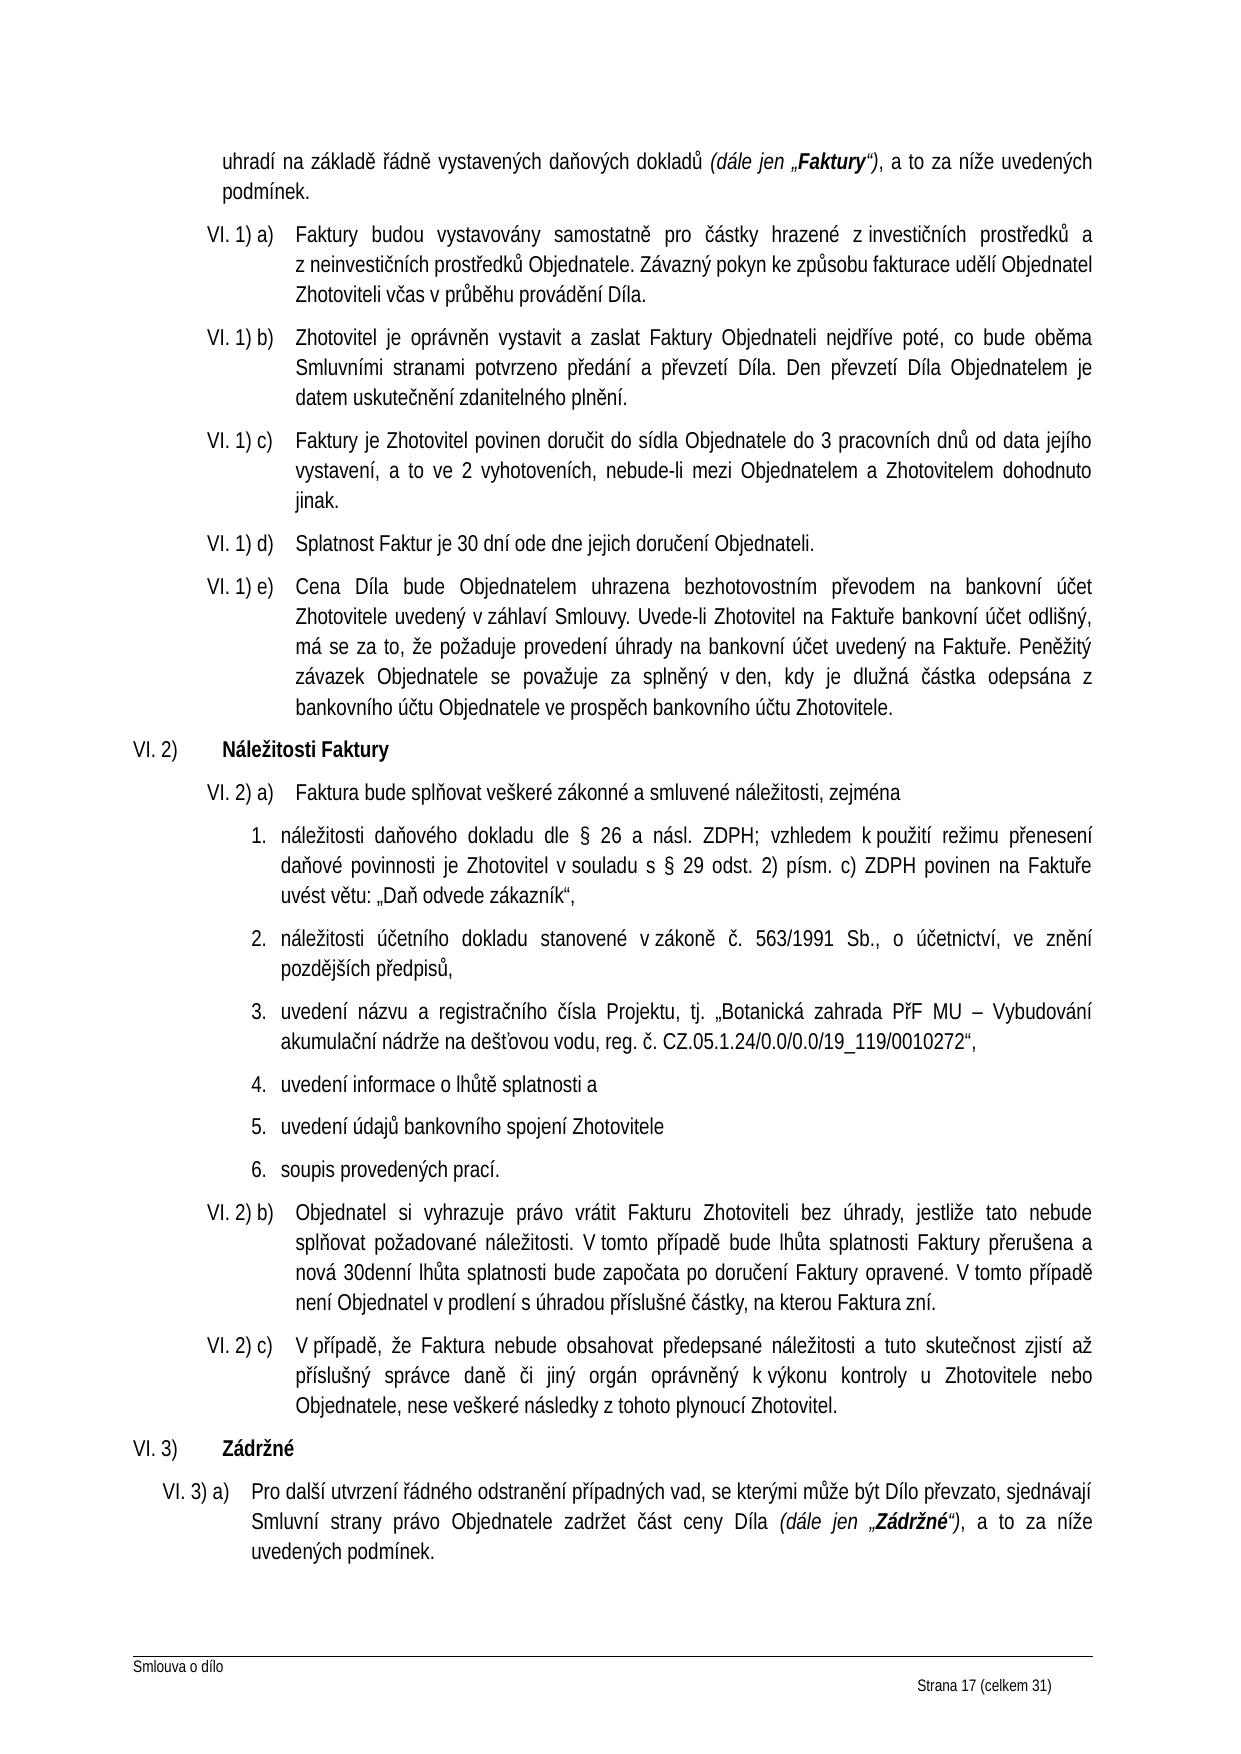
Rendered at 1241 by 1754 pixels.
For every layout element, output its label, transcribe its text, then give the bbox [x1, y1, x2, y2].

text Pro další utvrzení řádného odstranění případných vad, se kterými může být Dílo převzato, sjednávají Smluvní strany právo Objednatele zadržet část ceny Díla (dále jen „Zádržné“), a to za níže uvedených podmínek. [162, 1478, 1093, 1565]
text Splatnost Faktur je 30 dní ode dne jejich doručení Objednateli. [207, 530, 1093, 556]
text Faktura bude splňovat veškeré zákonné a smluvené náležitosti, zejména [207, 779, 1093, 805]
text Zádržné [133, 1435, 1093, 1462]
text uvedení informace o lhůtě splatnosti a [251, 1071, 1093, 1097]
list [222, 148, 1093, 204]
text uvedení údajů bankovního spojení Zhotovitele [251, 1113, 1093, 1140]
text Objednatel si vyhrazuje právo vrátit Fakturu Zhotoviteli bez úhrady, jestliže tato nebude splňovat požadované náležitosti. V tomto případě bude lhůta splatnosti Faktury přerušena a nová 30denní lhůta splatnosti bude započata po doručení Faktury opravené. V tomto případě není Objednatel v prodlení s úhradou příslušné částky, na kterou Faktura zní. [207, 1199, 1093, 1316]
text soupis provedených prací. [251, 1156, 1093, 1182]
text Cena Díla bude Objednatelem uhrazena bezhotovostním převodem na bankovní účet Zhotovitele uvedený v záhlaví Smlouvy. Uvede-li Zhotovitel na Faktuře bankovní účet odlišný, má se za to, že požaduje provedení úhrady na bankovní účet uvedený na Faktuře. Peněžitý závazek Objednatele se považuje za splněný v den, kdy je dlužná částka odepsána z bankovního účtu Objednatele ve prospěch bankovního účtu Zhotovitele. [207, 573, 1093, 720]
text náležitosti účetního dokladu stanovené v zákoně č. 563/1991 Sb., o účetnictví, ve znění pozdějších předpisů, [251, 925, 1093, 981]
text uvedení názvu a registračního čísla Projektu, tj. „Botanická zahrada PřF MU – Vybudování akumulační nádrže na dešťovou vodu, reg. č. CZ.05.1.24/0.0/0.0/19_119/0010272“, [251, 998, 1093, 1054]
text V případě, že Faktura nebude obsahovat předepsané náležitosti a tuto skutečnost zjistí až příslušný správce daně či jiný orgán oprávněný k výkonu kontroly u Zhotovitele nebo Objednatele, nese veškeré následky z tohoto plynoucí Zhotovitel. [207, 1332, 1093, 1419]
text Náležitosti Faktury [133, 736, 1093, 763]
text Faktury budou vystavovány samostatně pro částky hrazené z investičních prostředků a z neinvestičních prostředků Objednatele. Závazný pokyn ke způsobu fakturace udělí Objednatel Zhotoviteli včas v průběhu provádění Díla. [207, 221, 1093, 307]
text Zhotovitel je oprávněn vystavit a zaslat Faktury Objednateli nejdříve poté, co bude oběma Smluvními stranami potvrzeno předání a převzetí Díla. Den převzetí Díla Objednatelem je datem uskutečnění zdanitelného plnění. [207, 324, 1093, 411]
text Faktury je Zhotovitel povinen doručit do sídla Objednatele do 3 pracovních dnů od data jejího vystavení, a to ve 2 vyhotoveních, nebude-li mezi Objednatelem a Zhotovitelem dohodnuto jinak. [207, 427, 1093, 514]
text náležitosti daňového dokladu dle § 26 a násl. ZDPH; vzhledem k použití režimu přenesení daňové povinnosti je Zhotovitel v souladu s § 29 odst. 2) písm. c) ZDPH povinen na Faktuře uvést větu: „Daň odvede zákazník“, [251, 822, 1093, 908]
